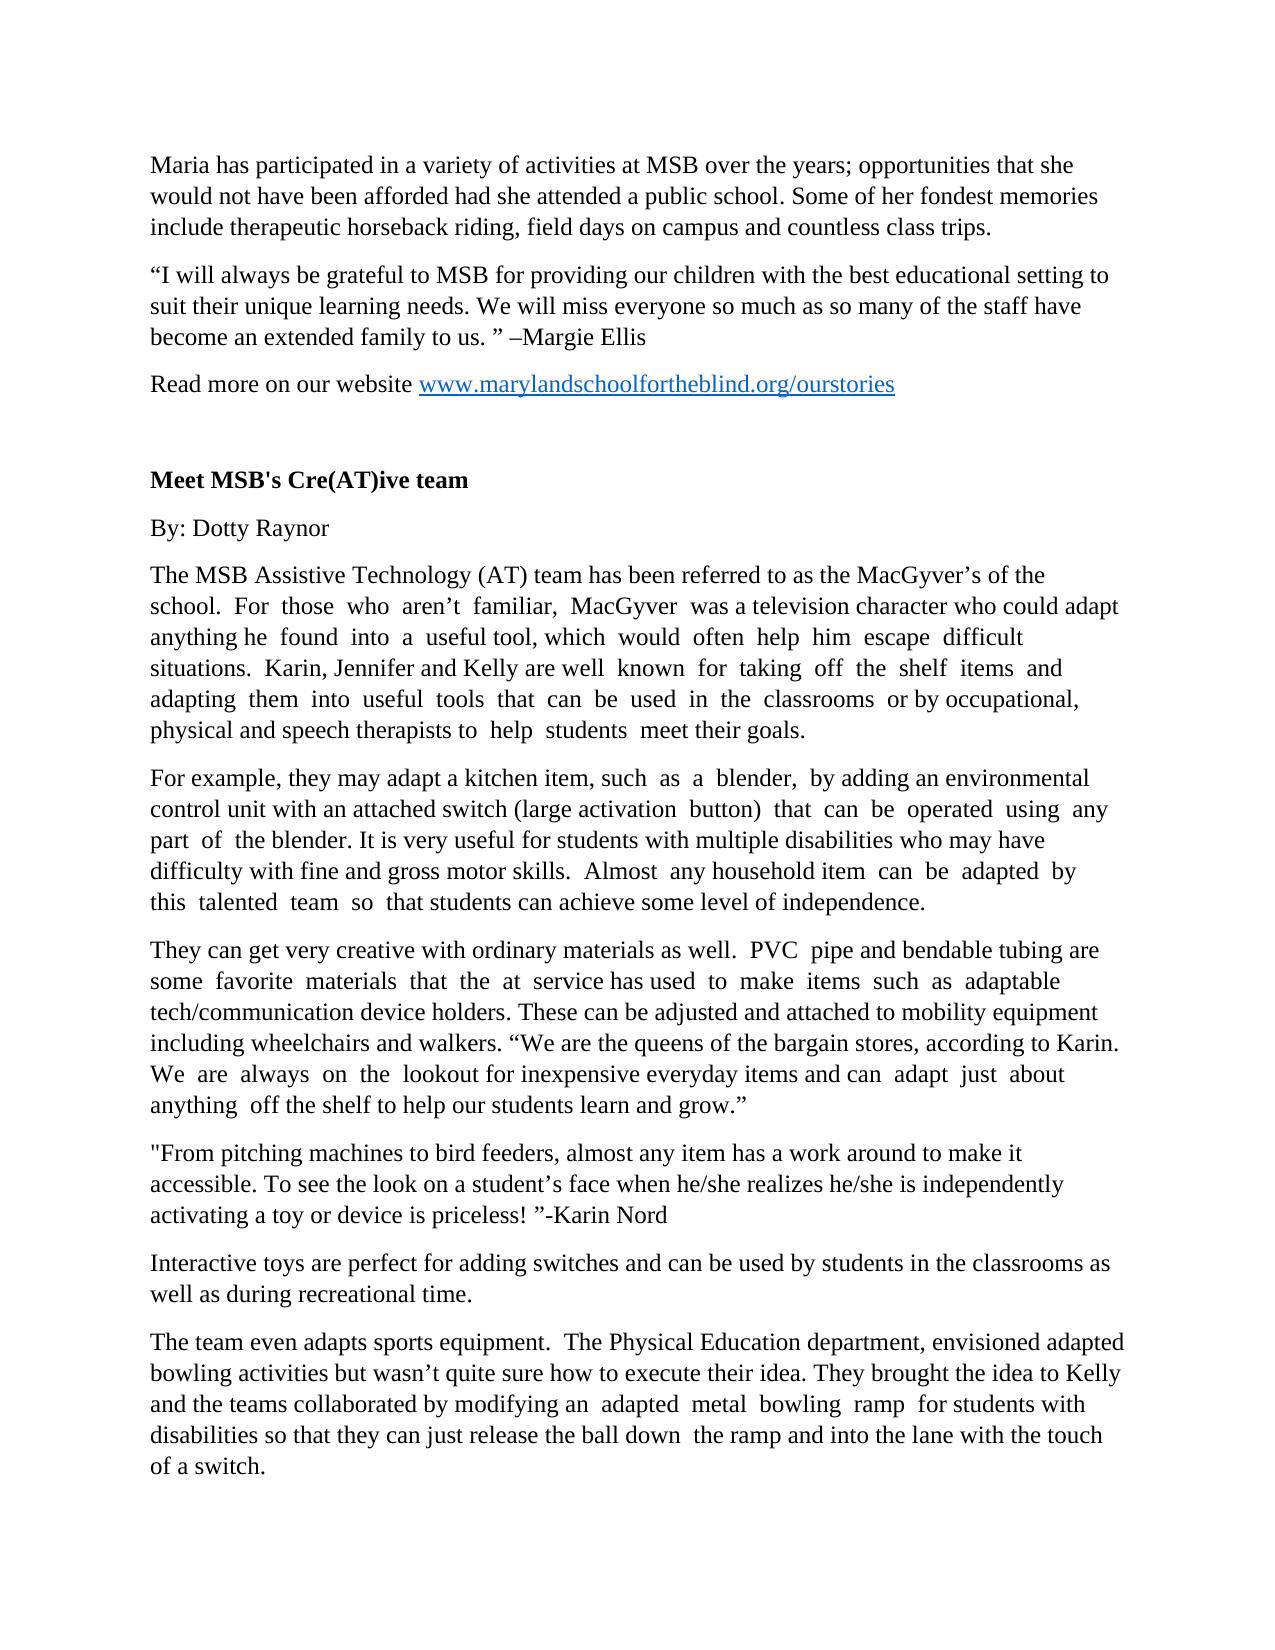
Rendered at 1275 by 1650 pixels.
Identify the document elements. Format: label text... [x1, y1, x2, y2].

text The team even adapts sports equipment. The Physical Education department, envisioned adapted bowling activities but wasn’t quite sure how to execute their idea. They brought the idea to Kelly and the teams collaborated by modifying an adapted metal bowling ramp for students with disabilities so that they can just release the ball down the ramp and into the lane with the touch of a switch. [150, 1327, 1125, 1479]
text Interactive toys are perfect for adding switches and can be used by students in the classrooms as well as during recreational time. [150, 1248, 1125, 1308]
text Maria has participated in a variety of activities at MSB over the years; opportunities that she would not have been afforded had she attended a public school. Some of her fondest memories include therapeutic horseback riding, field days on campus and countless class trips. [150, 150, 1125, 241]
text Read more on our website www.marylandschoolfortheblind.org/ourstories [150, 369, 1125, 398]
text “I will always be grateful to MSB for providing our children with the best educational setting to suit their unique learning needs. We will miss everyone so much as so many of the staff have become an extended family to us. ” –Margie Ellis [150, 260, 1125, 351]
text For example, they may adapt a kitchen item, such as a blender, by adding an environmental control unit with an attached switch (large activation button) that can be operated using any part of the blender. It is very useful for students with multiple disabilities who may have difficulty with fine and gross motor skills. Almost any household item can be adapted by this talented team so that students can achieve some level of independence. [150, 763, 1125, 916]
text By: Dotty Raynor [150, 513, 1125, 541]
text They can get very creative with ordinary materials as well. PVC pipe and bendable tubing are some favorite materials that the at service has used to make items such as adaptable tech/communication device holders. These can be adjusted and attached to mobility equipment including wheelchairs and walkers. “We are the queens of the bargain stores, according to Karin. We are always on the lookout for inexpensive everyday items and can adapt just about anything off the shelf to help our students learn and grow.” [150, 935, 1125, 1119]
text Meet MSB's Cre(AT)ive team [150, 465, 1125, 494]
text "From pitching machines to bird feeders, almost any item has a work around to make it accessible. To see the look on a student’s face when he/she realizes he/she is independently activating a toy or device is priceless! ”-Karin Nord [150, 1138, 1125, 1229]
text The MSB Assistive Technology (AT) team has been referred to as the MacGyver’s of the school. For those who aren’t familiar, MacGyver was a television character who could adapt anything he found into a useful tool, which would often help him escape difficult situations. Karin, Jennifer and Kelly are well known for taking off the shelf items and adapting them into useful tools that can be used in the classrooms or by occupational, physical and speech therapists to help students meet their goals. [150, 560, 1125, 744]
